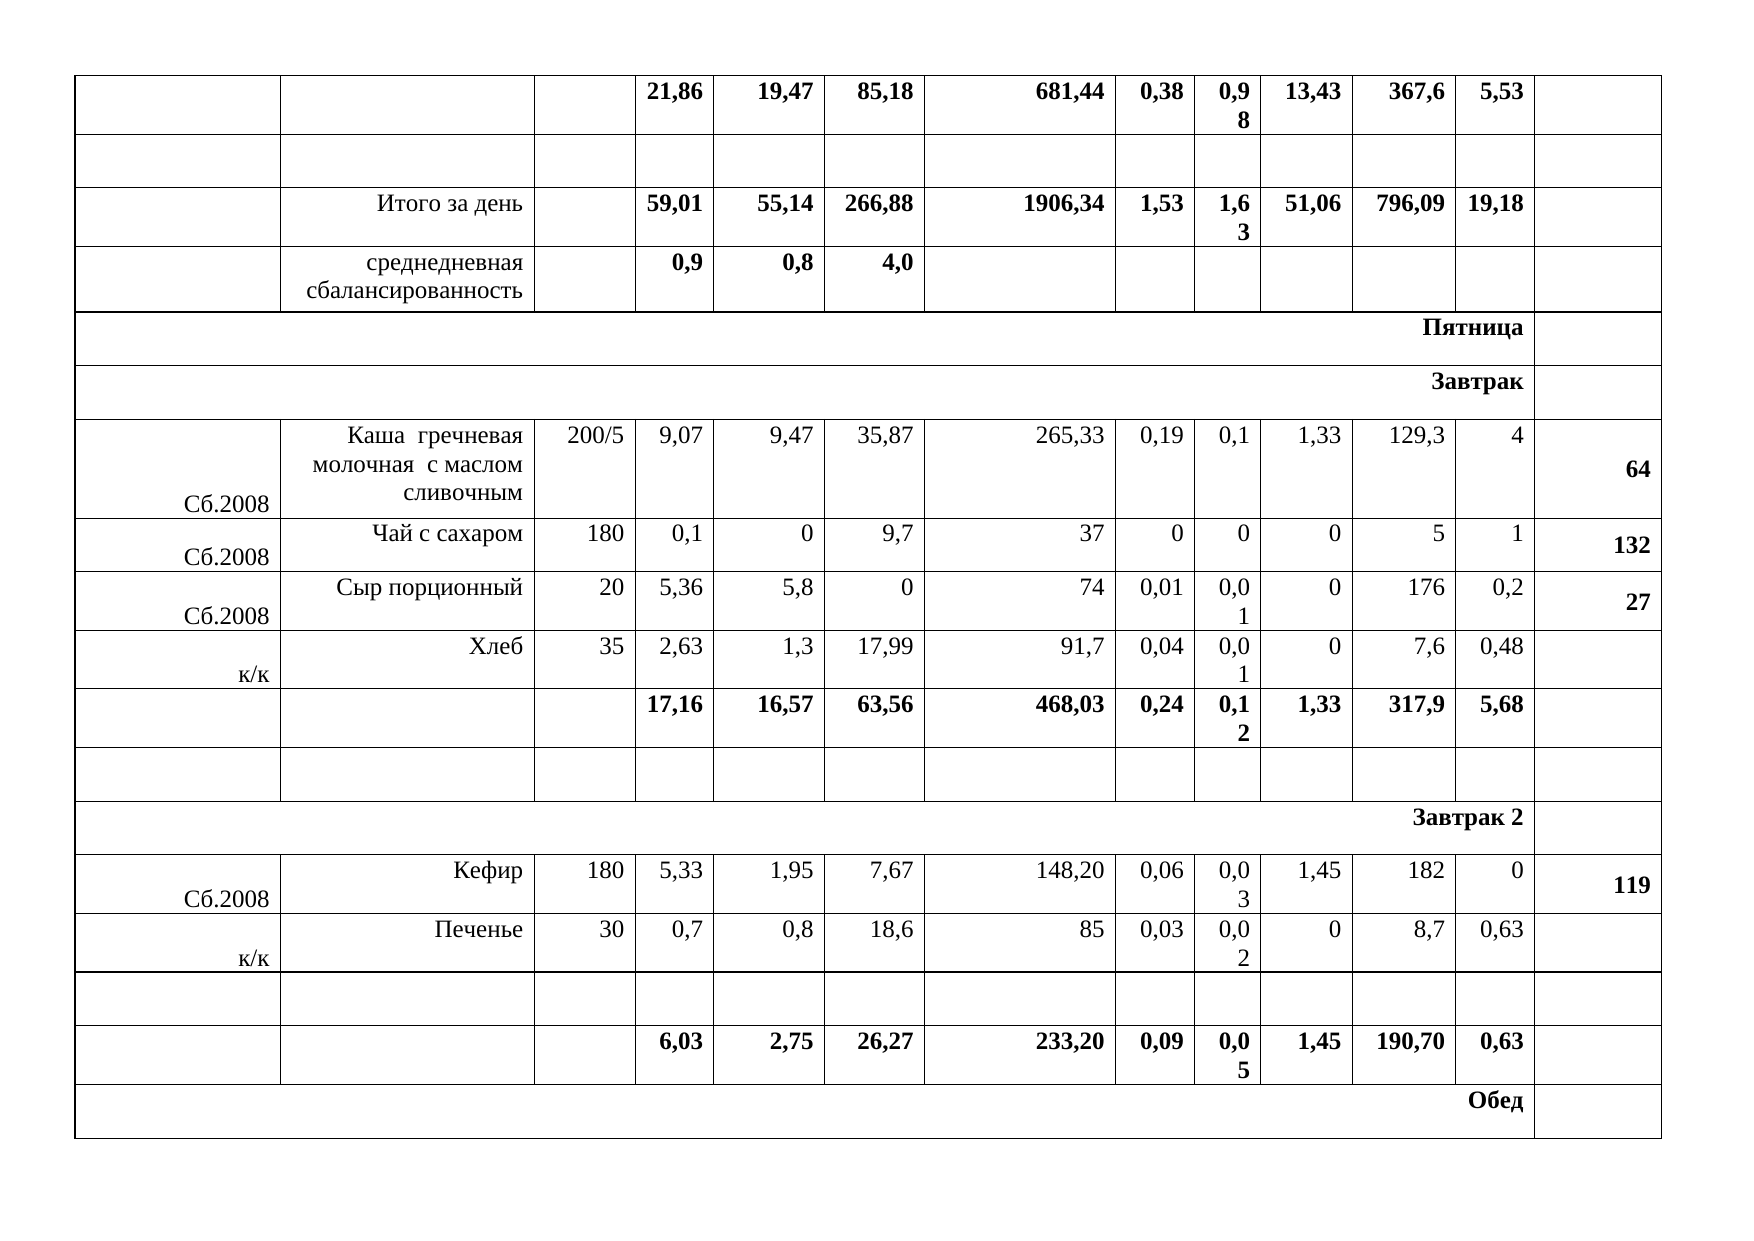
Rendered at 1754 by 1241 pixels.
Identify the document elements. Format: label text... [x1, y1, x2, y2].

table_cell 17,16 [636, 689, 713, 747]
table_cell 0,06 [1116, 855, 1194, 913]
table_cell [1535, 247, 1661, 311]
table_cell [535, 1026, 635, 1084]
table_cell 1,95 [714, 855, 824, 913]
table_cell [1535, 188, 1661, 246]
table_cell [1535, 631, 1661, 688]
table_cell к/к [76, 914, 280, 971]
table_cell Каша гречневая молочная с маслом сливочным [281, 420, 534, 517]
table_cell 5,68 [1456, 689, 1534, 747]
table_cell [1116, 748, 1194, 801]
table_cell 4 [1456, 420, 1534, 517]
table_cell 6,03 [636, 1026, 713, 1084]
table_cell 35,87 [825, 420, 924, 517]
table_cell [1195, 135, 1260, 187]
table_cell 85,18 [825, 76, 924, 133]
table_cell 2,63 [636, 631, 713, 688]
table_cell 91,7 [925, 631, 1115, 688]
table_cell [1261, 973, 1352, 1025]
table_cell 1,3 [714, 631, 824, 688]
table_cell [1535, 76, 1661, 133]
table_cell 182 [1353, 855, 1455, 913]
table_cell [1535, 313, 1661, 365]
table_cell 0 [1116, 519, 1194, 571]
table_cell [535, 135, 635, 187]
table_cell 55,14 [714, 188, 824, 246]
table_cell Хлеб [281, 631, 534, 688]
table_cell [535, 973, 635, 1025]
table_cell [76, 135, 280, 187]
table_cell [925, 247, 1115, 311]
table_cell [535, 748, 635, 801]
table_cell Печенье [281, 914, 534, 971]
table_cell Итого за день [281, 188, 534, 246]
table_cell 85 [925, 914, 1115, 971]
table_cell 7,67 [825, 855, 924, 913]
table_cell 0,01 [1195, 572, 1260, 630]
table_cell 0,7 [636, 914, 713, 971]
table_cell 0 [1456, 855, 1534, 913]
table_cell 681,44 [925, 76, 1115, 133]
table_cell [636, 973, 713, 1025]
table_cell 468,03 [925, 689, 1115, 747]
table_cell 0,03 [1116, 914, 1194, 971]
table_cell [1456, 247, 1534, 311]
table_cell 0 [1195, 519, 1260, 571]
table_cell [1261, 247, 1352, 311]
table_cell [76, 76, 280, 133]
table_cell Завтрак [76, 366, 1534, 419]
table_cell 0,1 [636, 519, 713, 571]
table_cell 0,01 [1195, 631, 1260, 688]
table_cell 0,04 [1116, 631, 1194, 688]
table_cell 119 [1535, 855, 1661, 913]
table_cell Чай с сахаром [281, 519, 534, 571]
table_cell 21,86 [636, 76, 713, 133]
table_cell 1 [1456, 519, 1534, 571]
table_cell [714, 973, 824, 1025]
table_cell 0 [1261, 631, 1352, 688]
table_cell 0,63 [1456, 1026, 1534, 1084]
table_cell 265,33 [925, 420, 1115, 517]
table_cell [76, 748, 280, 801]
table_cell 64 [1535, 420, 1661, 517]
table_cell [76, 973, 280, 1025]
table_cell к/к [76, 631, 280, 688]
table_cell 8,7 [1353, 914, 1455, 971]
table_cell 0,19 [1116, 420, 1194, 517]
table_cell 20 [535, 572, 635, 630]
table_cell 0,09 [1116, 1026, 1194, 1084]
table_cell 180 [535, 855, 635, 913]
table_cell [535, 689, 635, 747]
table_cell 1,45 [1261, 1026, 1352, 1084]
table_cell [1535, 973, 1661, 1025]
table_cell 0,9 [636, 247, 713, 311]
table_cell [1535, 689, 1661, 747]
table_cell 0,1 [1195, 420, 1260, 517]
table_cell 367,6 [1353, 76, 1455, 133]
table_cell 30 [535, 914, 635, 971]
table_cell 35 [535, 631, 635, 688]
table_cell [281, 973, 534, 1025]
table_cell 63,56 [825, 689, 924, 747]
table_cell 1,63 [1195, 188, 1260, 246]
table_cell [825, 973, 924, 1025]
table_cell 5 [1353, 519, 1455, 571]
table_cell 27 [1535, 572, 1661, 630]
table_cell 180 [535, 519, 635, 571]
table_cell Пятница [76, 313, 1534, 365]
table_cell [1353, 247, 1455, 311]
table_cell 0,8 [714, 247, 824, 311]
table_cell 51,06 [1261, 188, 1352, 246]
table_cell 1906,34 [925, 188, 1115, 246]
table_cell 0,38 [1116, 76, 1194, 133]
table_cell [714, 135, 824, 187]
table_cell 0 [825, 572, 924, 630]
table_cell [535, 247, 635, 311]
table_cell [1353, 973, 1455, 1025]
table_cell 0,24 [1116, 689, 1194, 747]
table_cell [1353, 748, 1455, 801]
table_cell [76, 188, 280, 246]
table_cell 233,20 [925, 1026, 1115, 1084]
table_cell 190,70 [1353, 1026, 1455, 1084]
table_cell [1535, 366, 1661, 419]
table_cell [1353, 135, 1455, 187]
table_cell Сб.2008 [76, 572, 280, 630]
table_cell 13,43 [1261, 76, 1352, 133]
table_cell [1535, 1085, 1661, 1137]
table_cell 5,53 [1456, 76, 1534, 133]
table_cell 0,03 [1195, 855, 1260, 913]
table_cell Кефир [281, 855, 534, 913]
table_cell 16,57 [714, 689, 824, 747]
table_cell [1535, 1026, 1661, 1084]
table_cell среднедневная сбалансированность [281, 247, 534, 311]
table_cell [76, 1026, 280, 1084]
table_cell [1116, 135, 1194, 187]
table_cell 59,01 [636, 188, 713, 246]
table_cell 0,02 [1195, 914, 1260, 971]
table_cell 9,7 [825, 519, 924, 571]
table_cell 1,53 [1116, 188, 1194, 246]
table_cell 1,45 [1261, 855, 1352, 913]
table_cell [1116, 247, 1194, 311]
table_cell [76, 247, 280, 311]
table_cell [281, 135, 534, 187]
table_cell [281, 689, 534, 747]
table_cell [1195, 748, 1260, 801]
table_cell [925, 135, 1115, 187]
table_cell 0,8 [714, 914, 824, 971]
table_cell 148,20 [925, 855, 1115, 913]
table_cell [76, 689, 280, 747]
table_cell 9,07 [636, 420, 713, 517]
table_cell 0 [714, 519, 824, 571]
table_cell 0,2 [1456, 572, 1534, 630]
table_cell 18,6 [825, 914, 924, 971]
table_cell 9,47 [714, 420, 824, 517]
table_cell [1261, 135, 1352, 187]
table_cell Завтрак 2 [76, 802, 1534, 854]
table_cell 26,27 [825, 1026, 924, 1084]
table_cell [1195, 973, 1260, 1025]
table_cell 0,01 [1116, 572, 1194, 630]
table_cell [925, 748, 1115, 801]
table_cell 0,05 [1195, 1026, 1260, 1084]
table_cell 317,9 [1353, 689, 1455, 747]
table_cell [281, 1026, 534, 1084]
table_cell [1456, 135, 1534, 187]
table_cell [1535, 802, 1661, 854]
table_cell 1,33 [1261, 689, 1352, 747]
table_cell 1,33 [1261, 420, 1352, 517]
table_cell [1116, 973, 1194, 1025]
table_cell [281, 76, 534, 133]
table_cell 7,6 [1353, 631, 1455, 688]
table_cell [1195, 247, 1260, 311]
table_cell Сыр порционный [281, 572, 534, 630]
table_cell 132 [1535, 519, 1661, 571]
table_cell Сб.2008 [76, 420, 280, 517]
table_cell 0 [1261, 519, 1352, 571]
table_cell 0,12 [1195, 689, 1260, 747]
table_cell 37 [925, 519, 1115, 571]
table_cell 0 [1261, 914, 1352, 971]
table_cell Сб.2008 [76, 519, 280, 571]
table_cell 5,8 [714, 572, 824, 630]
table_cell 4,0 [825, 247, 924, 311]
table_cell [1535, 914, 1661, 971]
table_cell [1456, 973, 1534, 1025]
table_cell 0 [1261, 572, 1352, 630]
table_cell [1535, 748, 1661, 801]
table_cell [535, 188, 635, 246]
table_cell [1261, 748, 1352, 801]
table_cell Обед [76, 1085, 1534, 1137]
table_cell 19,18 [1456, 188, 1534, 246]
table_cell [825, 748, 924, 801]
table_cell [925, 973, 1115, 1025]
table_cell [636, 748, 713, 801]
table_cell 19,47 [714, 76, 824, 133]
table_cell [281, 748, 534, 801]
table_cell [535, 76, 635, 133]
table_cell 266,88 [825, 188, 924, 246]
table_cell Сб.2008 [76, 855, 280, 913]
table_cell 129,3 [1353, 420, 1455, 517]
table_cell 200/5 [535, 420, 635, 517]
table_cell [714, 748, 824, 801]
table_cell 5,36 [636, 572, 713, 630]
table_cell [636, 135, 713, 187]
table_cell [1535, 135, 1661, 187]
table_cell 0,98 [1195, 76, 1260, 133]
table_cell 17,99 [825, 631, 924, 688]
table_cell 2,75 [714, 1026, 824, 1084]
table_cell 5,33 [636, 855, 713, 913]
table_cell 796,09 [1353, 188, 1455, 246]
table_cell 74 [925, 572, 1115, 630]
table_cell [825, 135, 924, 187]
table_cell 0,63 [1456, 914, 1534, 971]
table_cell 176 [1353, 572, 1455, 630]
table_cell [1456, 748, 1534, 801]
table_cell 0,48 [1456, 631, 1534, 688]
